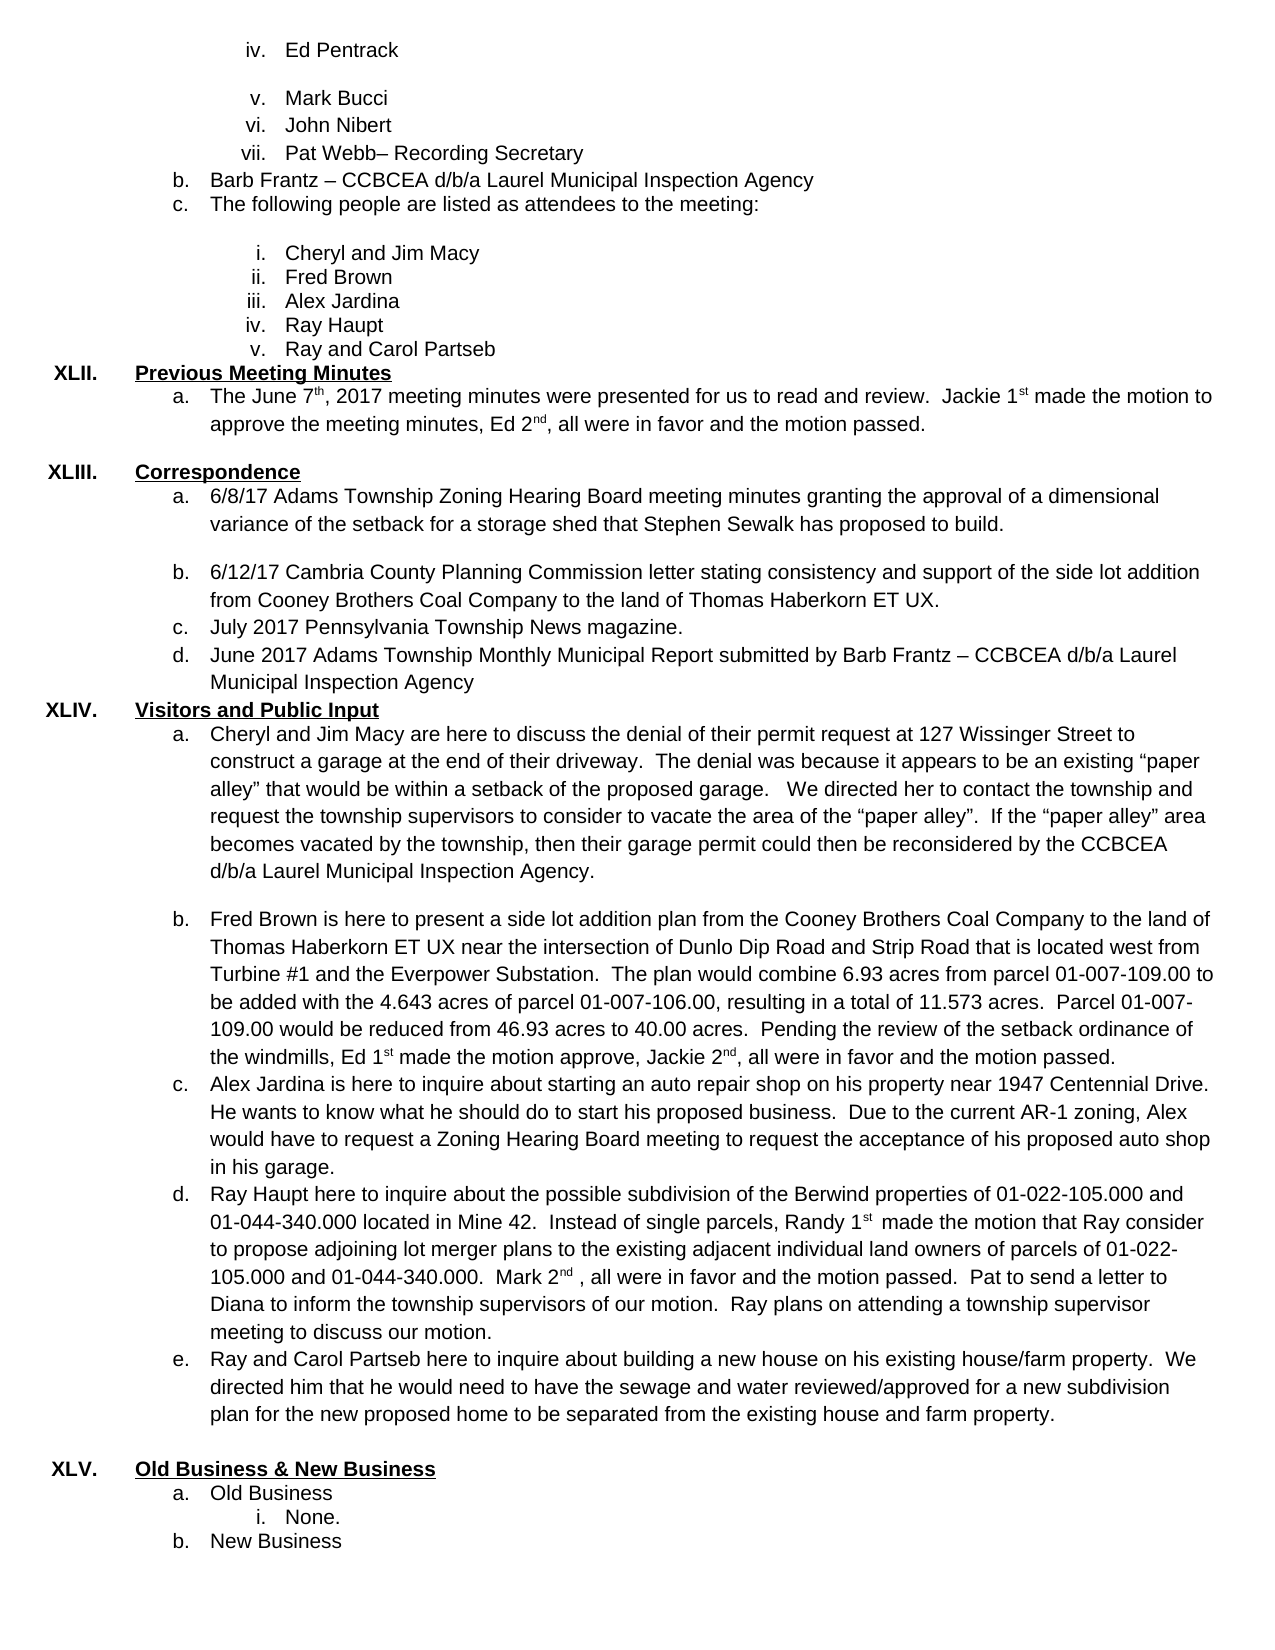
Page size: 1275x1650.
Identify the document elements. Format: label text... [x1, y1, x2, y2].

list Alex Jardina [266, 288, 1215, 312]
list New Business [172, 1529, 1215, 1553]
list June 2017 Adams Township Monthly Municipal Report submitted by Barb Frantz – CCBCEA d/b/a Laurel Municipal Inspection Agency [172, 642, 1215, 694]
list John Nibert [266, 113, 1215, 137]
list Previous Meeting Minutes [97, 360, 1215, 384]
list Old Business & New Business [97, 1457, 1215, 1481]
list Barb Frantz – CCBCEA d/b/a Laurel Municipal Inspection Agency [172, 168, 1215, 192]
list Pat Webb– Recording Secretary [266, 141, 1215, 165]
list Ray Haupt [266, 312, 1215, 336]
list Ray and Carol Partseb here to inquire about building a new house on his existing house/farm property. We directed him that he would need to have the sewage and water reviewed/approved for a new subdivision plan for the new proposed home to be separated from the existing house and farm property. [172, 1347, 1215, 1426]
list Correspondence [97, 460, 1215, 484]
list Fred Brown [266, 264, 1215, 288]
list 6/8/17 Adams Township Zoning Hearing Board meeting minutes granting the approval of a dimensional variance of the setback for a storage shed that Stephen Sewalk has proposed to build. [172, 484, 1215, 536]
list Visitors and Public Input [97, 697, 1215, 721]
list Ray and Carol Partseb [266, 336, 1215, 360]
list 6/12/17 Cambria County Planning Commission letter stating consistency and support of the side lot addition from Cooney Brothers Coal Company to the land of Thomas Haberkorn ET UX. [172, 560, 1215, 611]
list Fred Brown is here to present a side lot addition plan from the Cooney Brothers Coal Company to the land of Thomas Haberkorn ET UX near the intersection of Dunlo Dip Road and Strip Road that is located west from Turbine #1 and the Everpower Substation. The plan would combine 6.93 acres from parcel 01-007-109.00 to be added with the 4.643 acres of parcel 01-007-106.00, resulting in a total of 11.573 acres. Parcel 01-007-109.00 would be reduced from 46.93 acres to 40.00 acres. Pending the review of the setback ordinance of the windmills, Ed 1st made the motion approve, Jackie 2nd, all were in favor and the motion passed. [172, 907, 1215, 1069]
list Ray Haupt here to inquire about the possible subdivision of the Berwind properties of 01-022-105.000 and 01-044-340.000 located in Mine 42. Instead of single parcels, Randy 1st made the motion that Ray consider to propose adjoining lot merger plans to the existing adjacent individual land owners of parcels of 01-022-105.000 and 01-044-340.000. Mark 2nd , all were in favor and the motion passed. Pat to send a letter to Diana to inform the township supervisors of our motion. Ray plans on attending a township supervisor meeting to discuss our motion. [172, 1182, 1215, 1344]
list The June 7th, 2017 meeting minutes were presented for us to read and review. Jackie 1st made the motion to approve the meeting minutes, Ed 2nd, all were in favor and the motion passed. [172, 384, 1215, 436]
list Ed Pentrack [266, 37, 1215, 61]
list The following people are listed as attendees to the meeting: [172, 192, 1215, 216]
list Old Business [172, 1481, 1215, 1505]
list Cheryl and Jim Macy are here to discuss the denial of their permit request at 127 Wissinger Street to construct a garage at the end of their driveway. The denial was because it appears to be an existing “paper alley” that would be within a setback of the proposed garage. We directed her to contact the township and request the township supervisors to consider to vacate the area of the “paper alley”. If the “paper alley” area becomes vacated by the township, then their garage permit could then be reconsidered by the CCBCEA d/b/a Laurel Municipal Inspection Agency. [172, 721, 1215, 883]
list Mark Bucci [266, 86, 1215, 110]
list July 2017 Pennsylvania Township News magazine. [172, 615, 1215, 639]
list Alex Jardina is here to inquire about starting an auto repair shop on his property near 1947 Centennial Drive. He wants to know what he should do to start his proposed business. Due to the current AR-1 zoning, Alex would have to request a Zoning Hearing Board meeting to request the acceptance of his proposed auto shop in his garage. [172, 1072, 1215, 1179]
list Cheryl and Jim Macy [266, 241, 1215, 264]
list None. [266, 1505, 1215, 1529]
